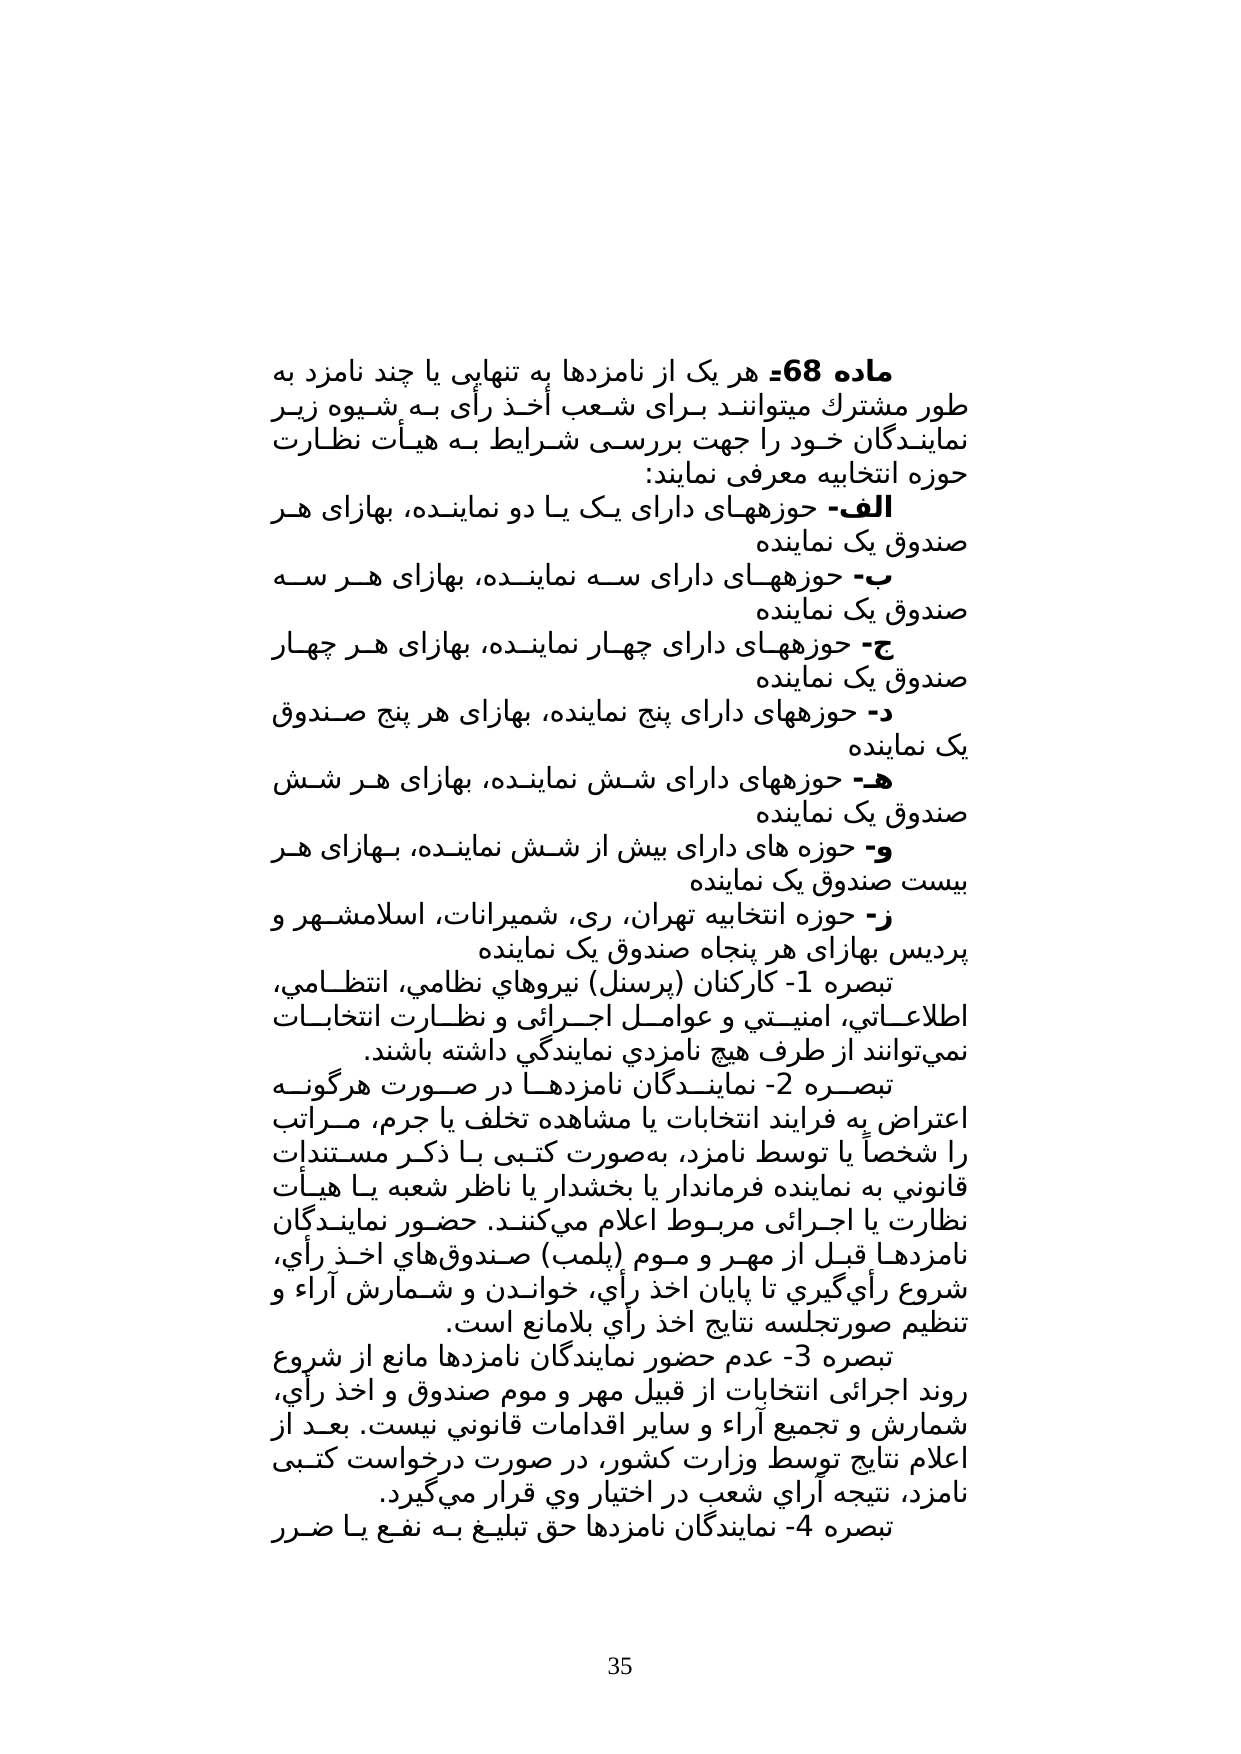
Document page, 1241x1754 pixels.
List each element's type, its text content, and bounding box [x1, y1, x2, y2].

list تبصره 1- كاركنان (پرسنل) نيروهاي نظامي، انتظامي، اطلاعاتي، امنيتي و عوامل اجرائی و نظارت انتخابات نمي‌توانند از طرف هيچ نامزدي نمايندگي داشته باشند. [272, 966, 968, 1067]
list ماده 68- هر یک از نامزدها به ‏تنهایی یا چند نامزد به ‌طور مشترك می‏توانند برای شعب أخذ رأی به شیوه زیر نمایندگان خود را جهت بررسی شرایط به هیأت ‏نظارت حوزه‏ انتخابیه معرفی نمایند: [272, 354, 968, 490]
list الف- حوزه‏های دارای یک یا دو نماینده، به‏ازای هر صندوق یک نماینده [272, 490, 968, 558]
list تبصره 3- عدم حضور نمايندگان نامزدها مانع از شروع روند اجرائی انتخابات از قبيل مهر و موم صندوق و اخذ رأي، شمارش و تجميع آراء و ساير اقدامات قانوني نيست. بعد از اعلام نتايج توسط وزارت كشور، در صورت درخواست کتبی نامزد، نتيجه آراي شعب در اختيار وي قرار مي‌گيرد. [272, 1339, 968, 1509]
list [272, 1509, 968, 1543]
list هـ- حوزه‏های دارای شش نماینده، به‏ازای هر شش صندوق یک نماینده [272, 762, 968, 830]
list ب- حوزه‏های دارای سه نماینده، به‏ازای هر سه صندوق یک نماینده [272, 558, 968, 626]
list و- حوزه های دارای بیش از شش نماینده، بهازای هر بیست صندوق یک نماینده [272, 830, 968, 898]
list تبصره 2- نمايندگان نامزدها در صورت هرگونه اعتراض به فرایند انتخابات يا مشاهده تخلف یا جرم، مراتب را شخصاً يا توسط نامزد، به‌صورت کتبی با ذكر مستندات قانوني به نماينده فرماندار یا بخشدار يا ناظر شعبه یا هیأت نظارت یا اجرائی مربوط اعلام مي‌كنند. حضور نمايندگان نامزدها قبل از مهر و موم (پلمب) صندوق‌هاي اخذ رأي، شروع رأي‌گيري تا پايان اخذ رأي، خواندن و شمارش آراء و تنظيم صورتجلسه نتايج اخذ رأي بلامانع است. [272, 1067, 968, 1339]
list ج- حوزه‏های دارای چهار نماینده، به‏ازای هر چهار صندوق یک نماینده [272, 626, 968, 694]
list د- حوزه‏های دارای پنج نماینده، به‏ازای هر پنج صندوق یک نماینده [272, 694, 968, 762]
list ز- حوزه انتخابیه تهران، ری، شمیرانات، اسلامشهر و پردیس بهازای هر پنجاه صندوق یک نماینده [272, 898, 968, 966]
